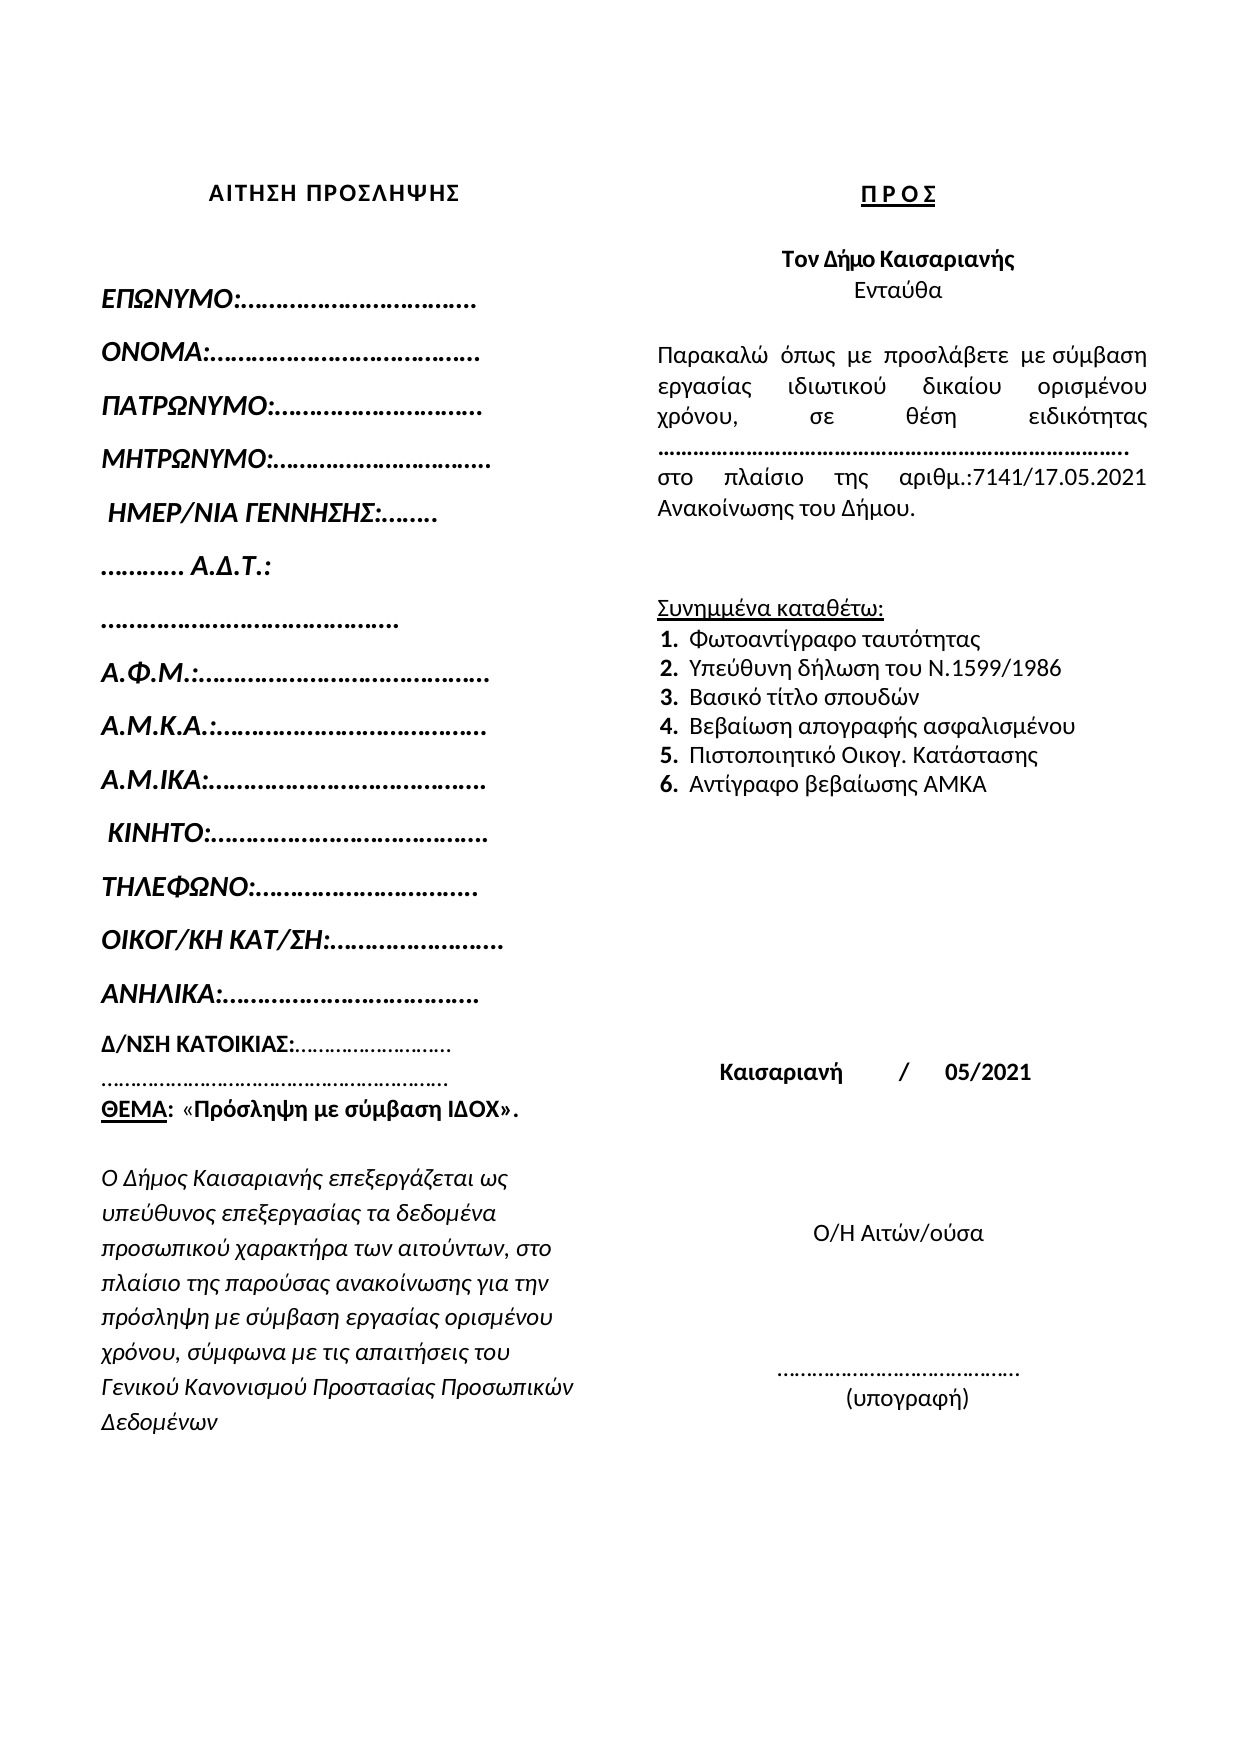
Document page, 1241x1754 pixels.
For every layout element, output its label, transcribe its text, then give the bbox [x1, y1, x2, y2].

subtitle ΗΜΕΡ/ΝΙΑ ΓΕΝΝΗΣΗΣ:……..………… Α.Δ.Τ.:……………………………………. [101, 494, 520, 636]
list Φωτοαντίγραφο ταυτότητας [659, 623, 1146, 653]
text Π Ρ Ο Σ [645, 178, 1151, 208]
text στο πλαίσιο της αριθμ.:7141/17.05.2021 Ανακοίνωσης του Δήμου. [657, 461, 1147, 522]
list Υπεύθυνη δήλωση του Ν.1599/1986 [659, 653, 1146, 682]
subtitle Α.Φ.Μ.:…………………………………… [101, 654, 520, 690]
subtitle Α.Μ.Κ.Α.:………………………………… [101, 707, 520, 743]
subtitle Α.Μ.ΙΚΑ:…………………………………. [101, 761, 520, 797]
subtitle ΟΙΚΟΓ/ΚΗ ΚΑΤ/ΣΗ:……………………. [101, 921, 520, 957]
text Ο/Η Αιτών/ούσα [645, 1217, 1152, 1248]
list Βασικό τίτλο σπουδών [659, 682, 1146, 711]
list Βεβαίωση απογραφής ασφαλισμένου [659, 711, 1146, 740]
text Καισαριανή / 05/2021 [657, 1056, 1152, 1087]
list Αντίγραφο βεβαίωσης ΑΜΚΑ [659, 769, 1146, 798]
text Δ/ΝΣΗ ΚΑΤΟΙΚΙΑΣ:……………………… [101, 1028, 579, 1059]
text Ενταύθα [645, 274, 1151, 305]
text Ο Δήμος Καισαριανής επεξεργάζεται ως υπεύθυνος επεξεργασίας τα δεδομένα προσωπικού χαρακτήρα των αιτούντων, στο πλαίσιο της παρούσας ανακοίνωσης για την πρόσληψη με σύμβαση εργασίας ορισμένου χρόνου, σύμφωνα με τις απαιτήσεις του Γενικού Κανονισμού Προστασίας Προσωπικών Δεδομένων [101, 1159, 579, 1437]
list Πιστοποιητικό Οικογ. Κατάστασης [659, 740, 1146, 769]
subtitle ΑΝΗΛΙΚΑ:………………………………. [101, 975, 520, 1010]
subtitle ΟΝΟΜΑ:………………………………… [101, 333, 520, 369]
subtitle ΕΠΩΝΥΜΟ:……………………………. [101, 280, 520, 316]
subtitle ΜΗΤΡΩΝΥΜΟ:……….………………….. [101, 440, 520, 476]
text Συνημμένα καταθέτω: [657, 592, 1146, 623]
text (υπογραφή) [645, 1383, 1152, 1413]
text …………………………………………………… [101, 1059, 579, 1093]
subtitle ΠΑΤΡΩΝΥΜΟ:………………………… [101, 387, 520, 422]
text Τον Δήμο Καισαριανής [645, 243, 1151, 274]
subtitle ΤΗΛΕΦΩΝΟ:………………………….. [101, 868, 520, 903]
text …………………………………… [645, 1352, 1152, 1383]
text Παρακαλώ όπως µε προσλάβετε µε σύμβαση εργασίας ιδιωτικού δικαίου ορισμένου χρόνου, σε θέση ειδικότητας …………………………………………………………………….. [657, 339, 1147, 461]
text ΑΙΤΗΣΗ ΠΡΟΣΛΗΨΗΣ [89, 177, 579, 208]
text ΘΕΜΑ: «Πρόσληψη µε σύμβαση ΙΔΟΧ». [101, 1093, 579, 1124]
subtitle ΚΙΝΗΤΟ:…………………………………. [101, 814, 520, 850]
